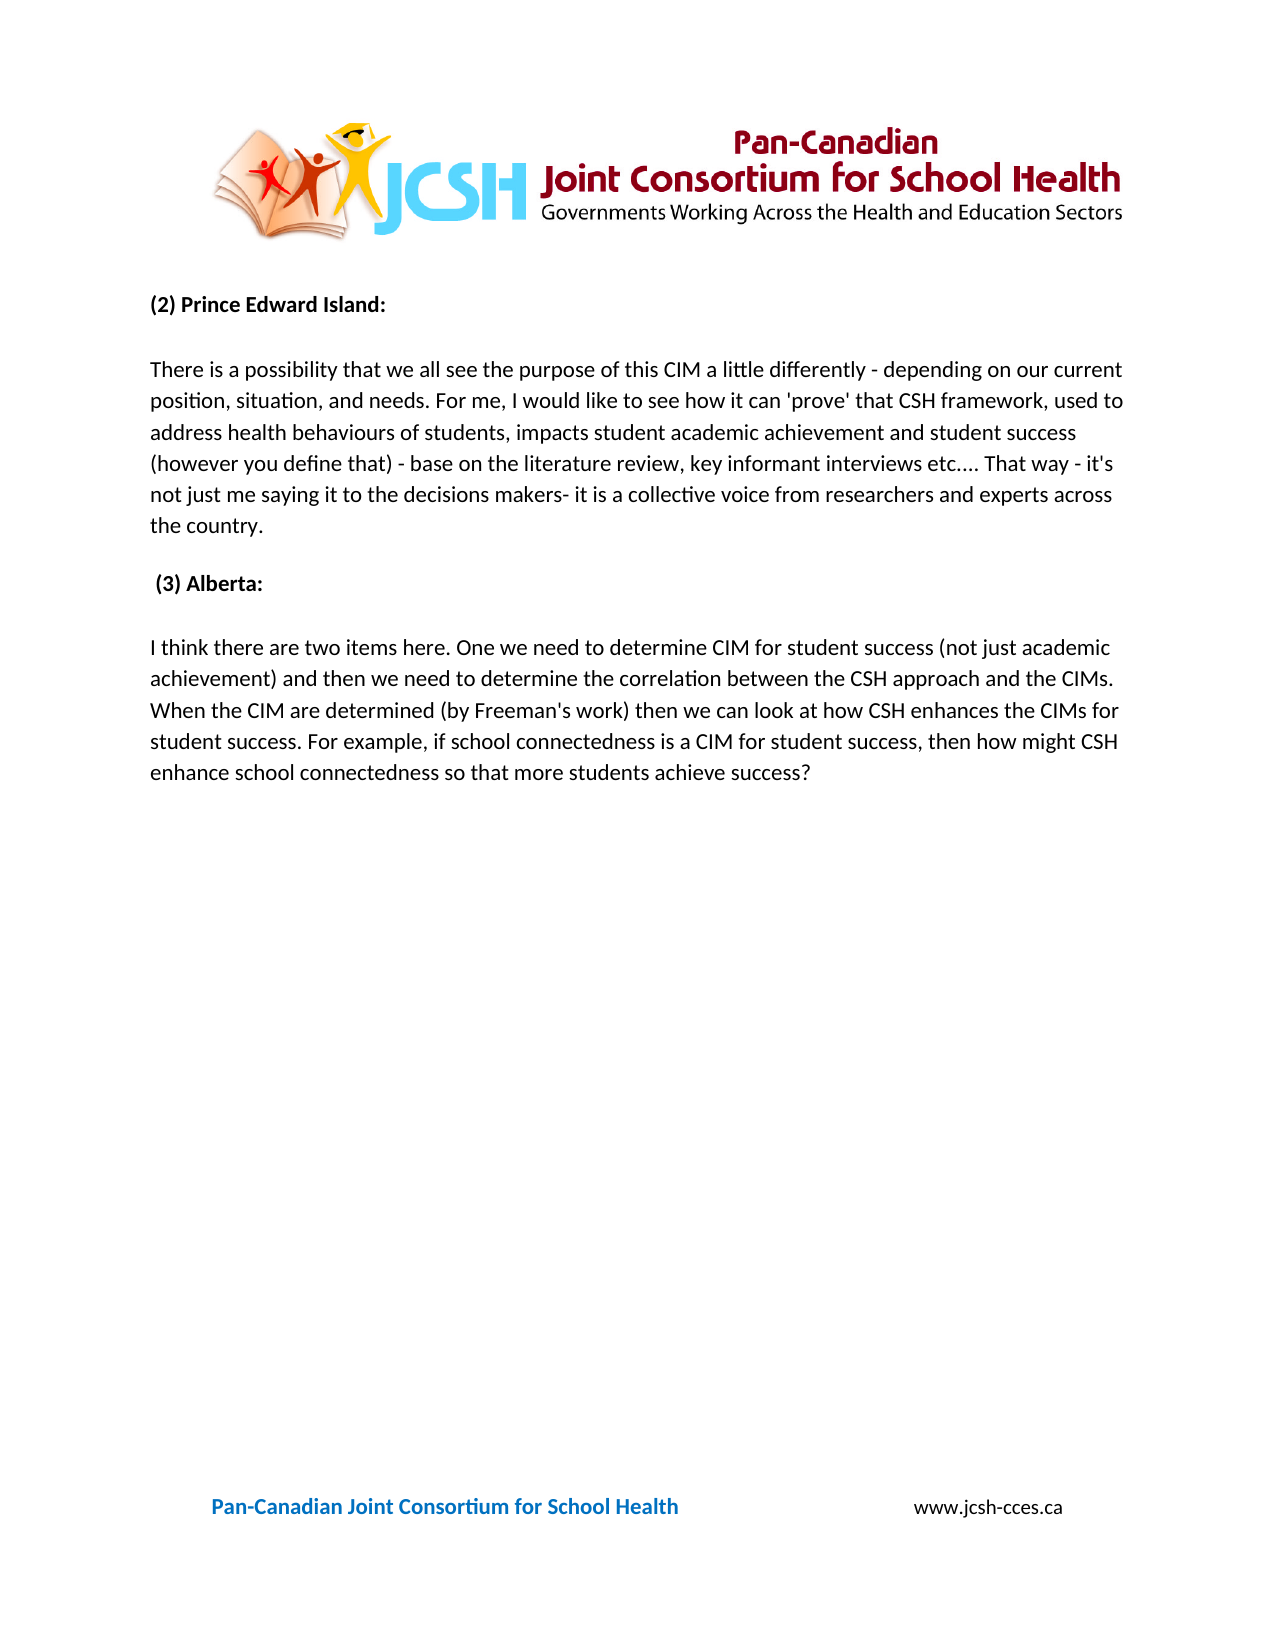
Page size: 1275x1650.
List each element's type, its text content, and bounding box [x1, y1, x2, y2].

text I think there are two items here. One we need to determine CIM for student success (not just academic achievement) and then we need to determine the correlation between the CSH approach and the CIMs. When the CIM are determined (by Freeman's work) then we can look at how CSH enhances the CIMs for student success. For example, if school connectedness is a CIM for student success, then how might CSH enhance school connectedness so that more students achieve success? [150, 630, 1125, 786]
text (3) Alberta: [150, 569, 1125, 597]
text (2) Prince Edward Island: [150, 291, 1125, 319]
picture [150, 75, 1125, 291]
text There is a possibility that we all see the purpose of this CIM a little differently - depending on our current position, situation, and needs. For me, I would like to see how it can 'prove' that CSH framework, used to address health behaviours of students, impacts student academic achievement and student success (however you define that) - base on the literature review, key informant interviews etc.... That way - it's not just me saying it to the decisions makers- it is a collective voice from researchers and experts across the country. [150, 352, 1125, 539]
